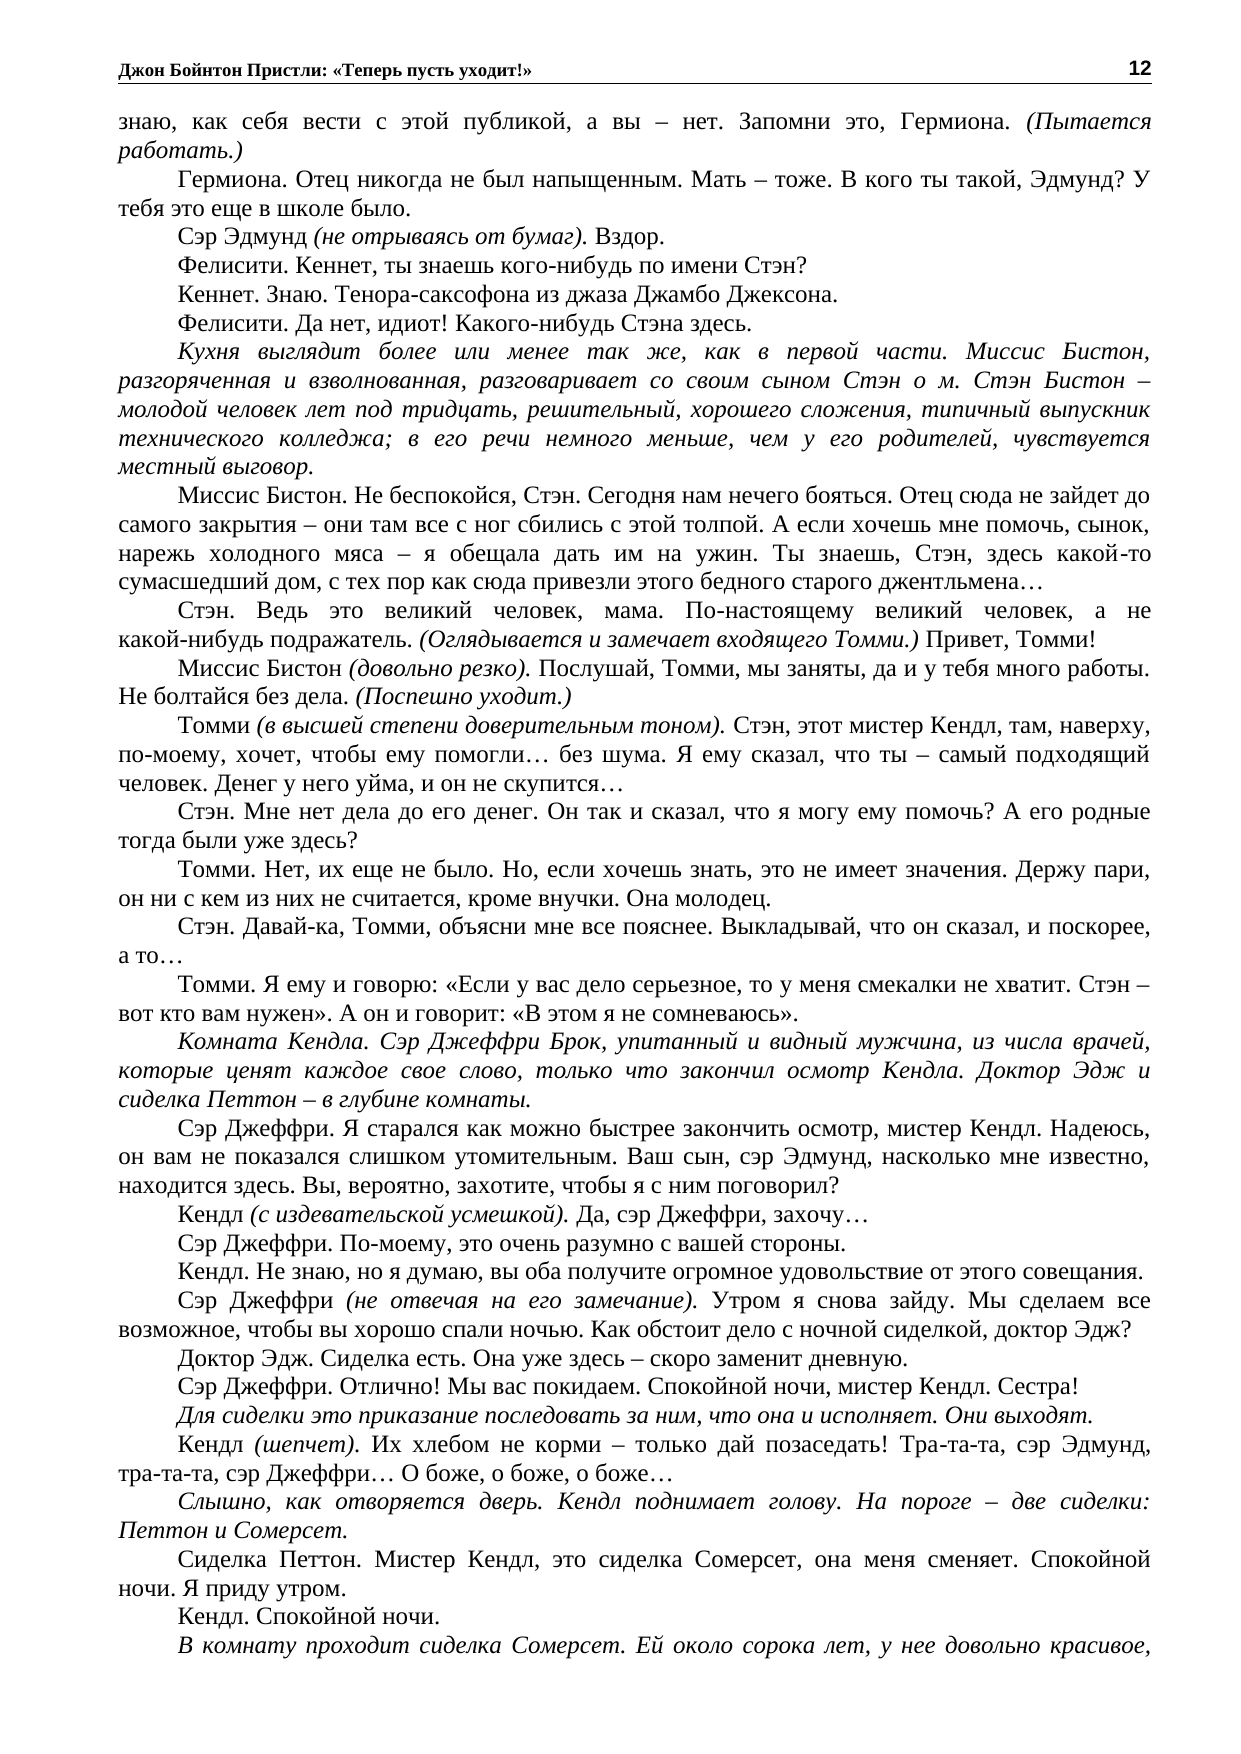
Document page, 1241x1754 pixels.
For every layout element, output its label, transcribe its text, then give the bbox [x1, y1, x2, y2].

text Миссис Бистон (довольно резко). Послушай, Томми, мы заняты, да и у тебя много работы. Не болтайся без дела. (Поспешно уходит.) [118, 653, 1152, 710]
text Миссис Бистон. Не беспокойся, Стэн. Сегодня нам нечего бояться. Отец сюда не зайдет до самого закрытия – они там все с ног сбились с этой толпой. А если хочешь мне помочь, сынок, нарежь холодного мяса – я обещала дать им на ужин. Ты знаешь, Стэн, здесь какой-то сумасшедший дом, с тех пор как сюда привезли этого бедного старого джентльмена… [118, 480, 1152, 595]
text Для сиделки это приказание последовать за ним, что она и исполняет. Они выходят. [118, 1400, 1152, 1429]
text Сэр Джеффри (не отвечая на его замечание). Утром я снова зайду. Мы сделаем все возможное, чтобы вы хорошо спали ночью. Как обстоит дело с ночной сиделкой, доктор Эдж? [118, 1285, 1152, 1343]
text Кухня выглядит более или менее так же, как в первой части. Миссис Бистон, разгоряченная и взволнованная, разговаривает со своим сыном Стэн о м. Стэн Бистон – молодой человек лет под тридцать, решительный, хорошего сложения, типичный выпускник технического колледжа; в его речи немного меньше, чем у его родителей, чувствуется местный выговор. [118, 336, 1152, 480]
text Стэн. Давай-ка, Томми, объясни мне все пояснее. Выкладывай, что он сказал, и поскорее, а то… [118, 911, 1152, 969]
text Кендл (шепчет). Их хлебом не корми – только дай позаседать! Тра-та-та, сэр Эдмунд, тра-та-та, сэр Джеффри… О боже, о боже, о боже… [118, 1429, 1152, 1486]
text Фелисити. Кеннет, ты знаешь кого-нибудь по имени Стэн? [118, 250, 1152, 279]
text Кендл. Спокойной ночи. [118, 1601, 1152, 1630]
text Доктор Эдж. Сиделка есть. Она уже здесь – скоро заменит дневную. [118, 1343, 1152, 1371]
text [118, 1630, 1152, 1659]
text Комната Кендла. Сэр Джеффри Брок, упитанный и видный мужчина, из числа врачей, которые ценят каждое свое слово, только что закончил осмотр Кендла. Доктор Эдж и сиделка Петтон – в глубине комнаты. [118, 1026, 1152, 1113]
text Сэр Джеффри. Я старался как можно быстрее закончить осмотр, мистер Кендл. Надеюсь, он вам не показался слишком утомительным. Ваш сын, сэр Эдмунд, насколько мне известно, находится здесь. Вы, вероятно, захотите, чтобы я с ним поговорил? [118, 1113, 1152, 1199]
text Томми (в высшей степени доверительным тоном). Стэн, этот мистер Кендл, там, наверху, по-моему, хочет, чтобы ему помогли… без шума. Я ему сказал, что ты – самый подходящий человек. Денег у него уйма, и он не скупится… [118, 710, 1152, 796]
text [118, 106, 1152, 164]
text Гермиона. Отец никогда не был напыщенным. Мать – тоже. В кого ты такой, Эдмунд? У тебя это еще в школе было. [118, 164, 1152, 221]
text Слышно, как отворяется дверь. Кендл поднимает голову. На пороге – две сиделки: Петтон и Сомерсет. [118, 1486, 1152, 1544]
text Сэр Эдмунд (не отрываясь от бумаг). Вздор. [118, 221, 1152, 250]
text Кеннет. Знаю. Тенора-саксофона из джаза Джамбо Джексона. [118, 279, 1152, 308]
text Фелисити. Да нет, идиот! Какого-нибудь Стэна здесь. [118, 308, 1152, 336]
text Томми. Я ему и говорю: «Если у вас дело серьезное, то у меня смекалки не хватит. Стэн – вот кто вам нужен». А он и говорит: «В этом я не сомневаюсь». [118, 969, 1152, 1026]
text Кендл. Не знаю, но я думаю, вы оба получите огромное удовольствие от этого совещания. [118, 1256, 1152, 1285]
text Сэр Джеффри. Отлично! Мы вас покидаем. Спокойной ночи, мистер Кендл. Сестра! [118, 1371, 1152, 1400]
text Кендл (с издевательской усмешкой). Да, сэр Джеффри, захочу… [118, 1199, 1152, 1228]
text Стэн. Ведь это великий человек, мама. По-настоящему великий человек, а не какой-нибудь подражатель. (Оглядывается и замечает входящего Томми.) Привет, Томми! [118, 595, 1152, 653]
text Стэн. Мне нет дела до его денег. Он так и сказал, что я могу ему помочь? А его родные тогда были уже здесь? [118, 796, 1152, 854]
text Сэр Джеффри. По-моему, это очень разумно с вашей стороны. [118, 1228, 1152, 1256]
text Сиделка Петтон. Мистер Кендл, это сиделка Сомерсет, она меня сменяет. Спокойной ночи. Я приду утром. [118, 1544, 1152, 1601]
text Томми. Нет, их еще не было. Но, если хочешь знать, это не имеет значения. Держу пари, он ни с кем из них не считается, кроме внучки. Она молодец. [118, 854, 1152, 911]
